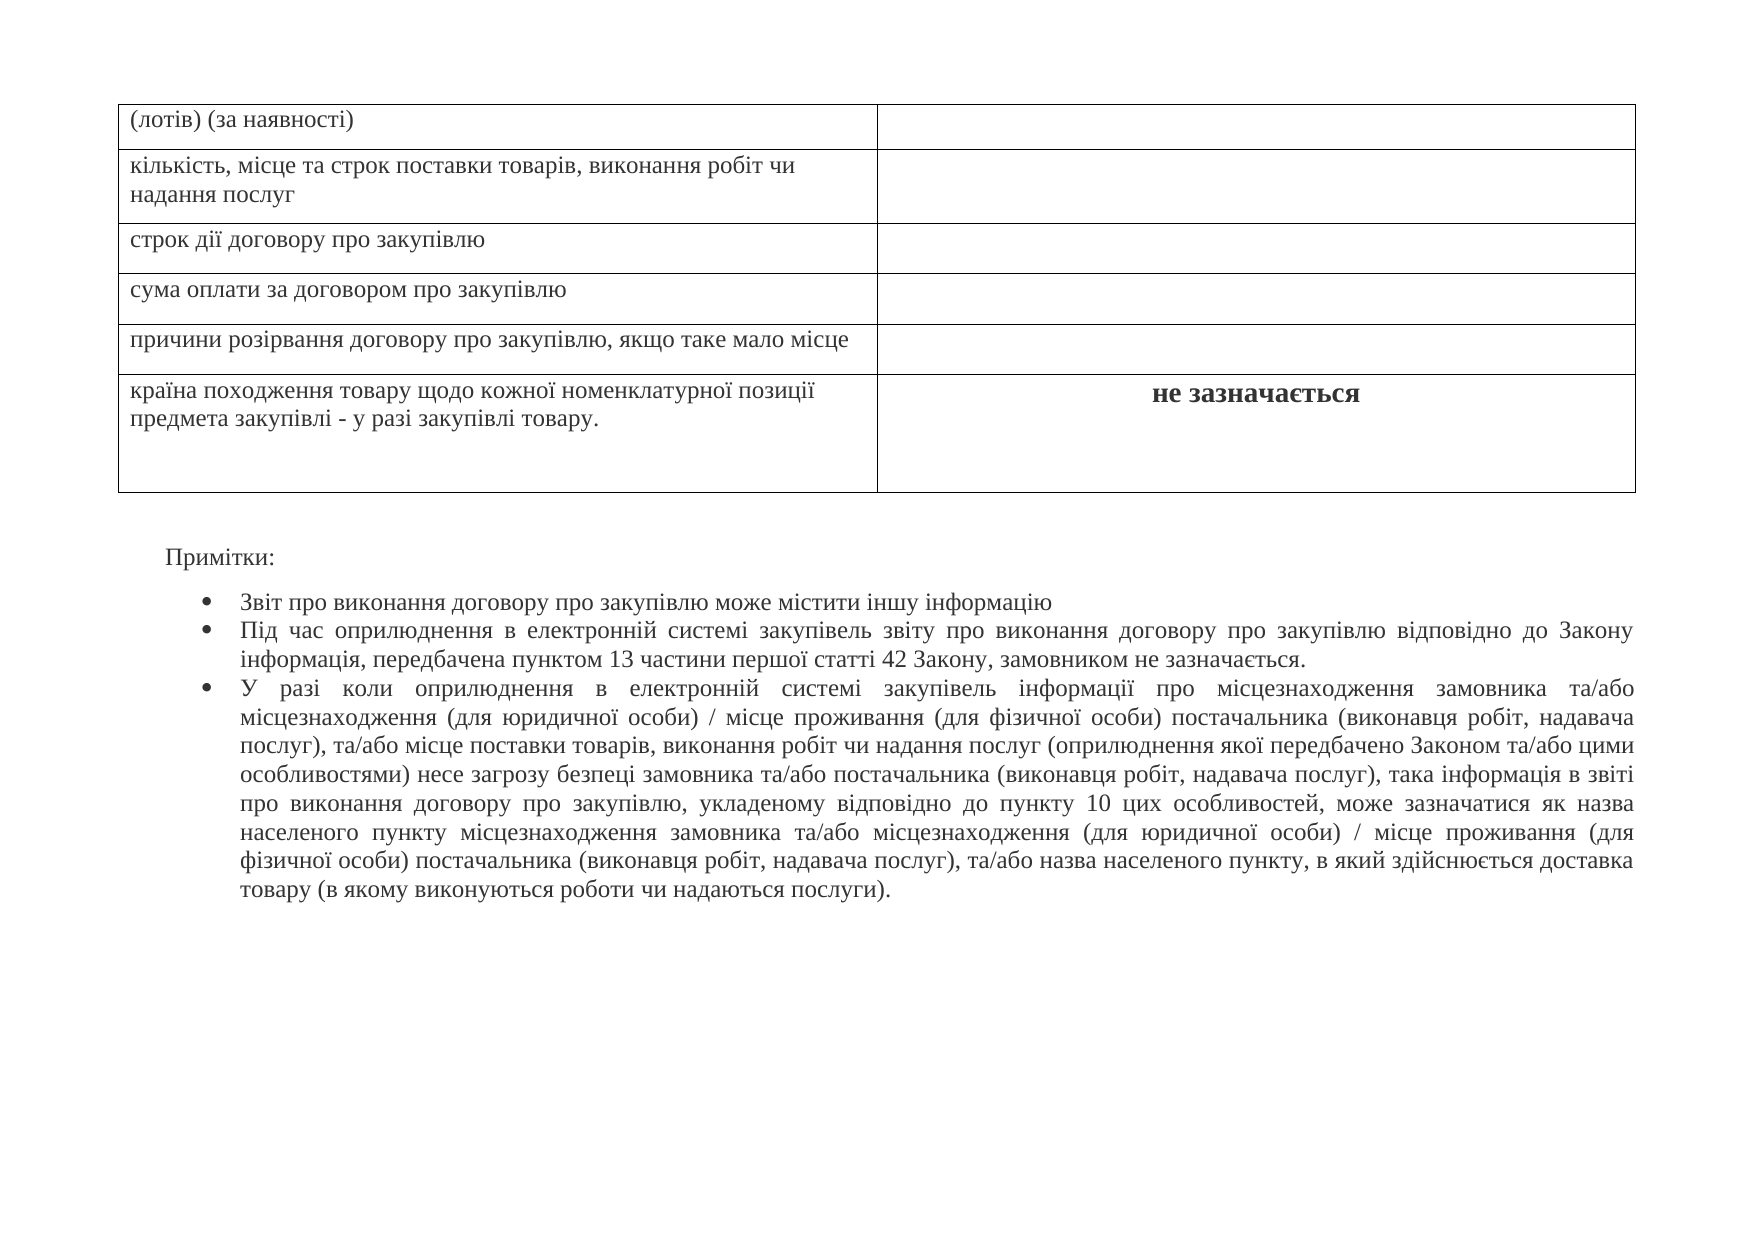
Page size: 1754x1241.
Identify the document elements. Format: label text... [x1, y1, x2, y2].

table_cell [878, 325, 1635, 374]
list Звіт про виконання договору про закупівлю може містити іншу інформацію [202, 587, 1636, 616]
table_cell [878, 274, 1635, 323]
table_cell [878, 224, 1635, 273]
table_cell [878, 150, 1635, 223]
table_cell сума оплати за договором про закупівлю [119, 274, 877, 323]
table_cell [878, 105, 1635, 149]
table_cell причини розірвання договору про закупівлю, якщо таке мало місце [119, 325, 877, 374]
table_cell не зазначається [878, 375, 1635, 492]
text Примітки: [118, 542, 1636, 571]
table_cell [119, 105, 877, 149]
table_cell строк дії договору про закупівлю [119, 224, 877, 273]
table_cell кількість, місце та строк поставки товарів, виконання робіт чи надання послуг [119, 150, 877, 223]
table_cell країна походження товару щодо кожної номенклатурної позиції предмета закупівлі - у разі закупівлі товару. [119, 375, 877, 492]
list Під час оприлюднення в електронній системі закупівель звіту про виконання договору про закупівлю відповідно до Закону інформація, передбачена пунктом 13 частини першої статті 42 Закону, замовником не зазначається. [202, 616, 1636, 673]
list У разі коли оприлюднення в електронній системі закупівель інформації про місцезнаходження замовника та/або місцезнаходження (для юридичної особи) / місце проживання (для фізичної особи) постачальника (виконавця робіт, надавача послуг), та/або місце поставки товарів, виконання робіт чи надання послуг (оприлюднення якої передбачено Законом та/або цими особливостями) несе загрозу безпеці замовника та/або постачальника (виконавця робіт, надавача послуг), така інформація в звіті про виконання договору про закупівлю, укладеному відповідно до пункту 10 цих особливостей, може зазначатися як назва населеного пункту місцезнаходження замовника та/або місцезнаходження (для юридичної особи) / місце проживання (для фізичної особи) постачальника (виконавця робіт, надавача послуг), та/або назва населеного пункту, в який здійснюється доставка товару (в якому виконуються роботи чи надаються послуги). [202, 673, 1636, 903]
